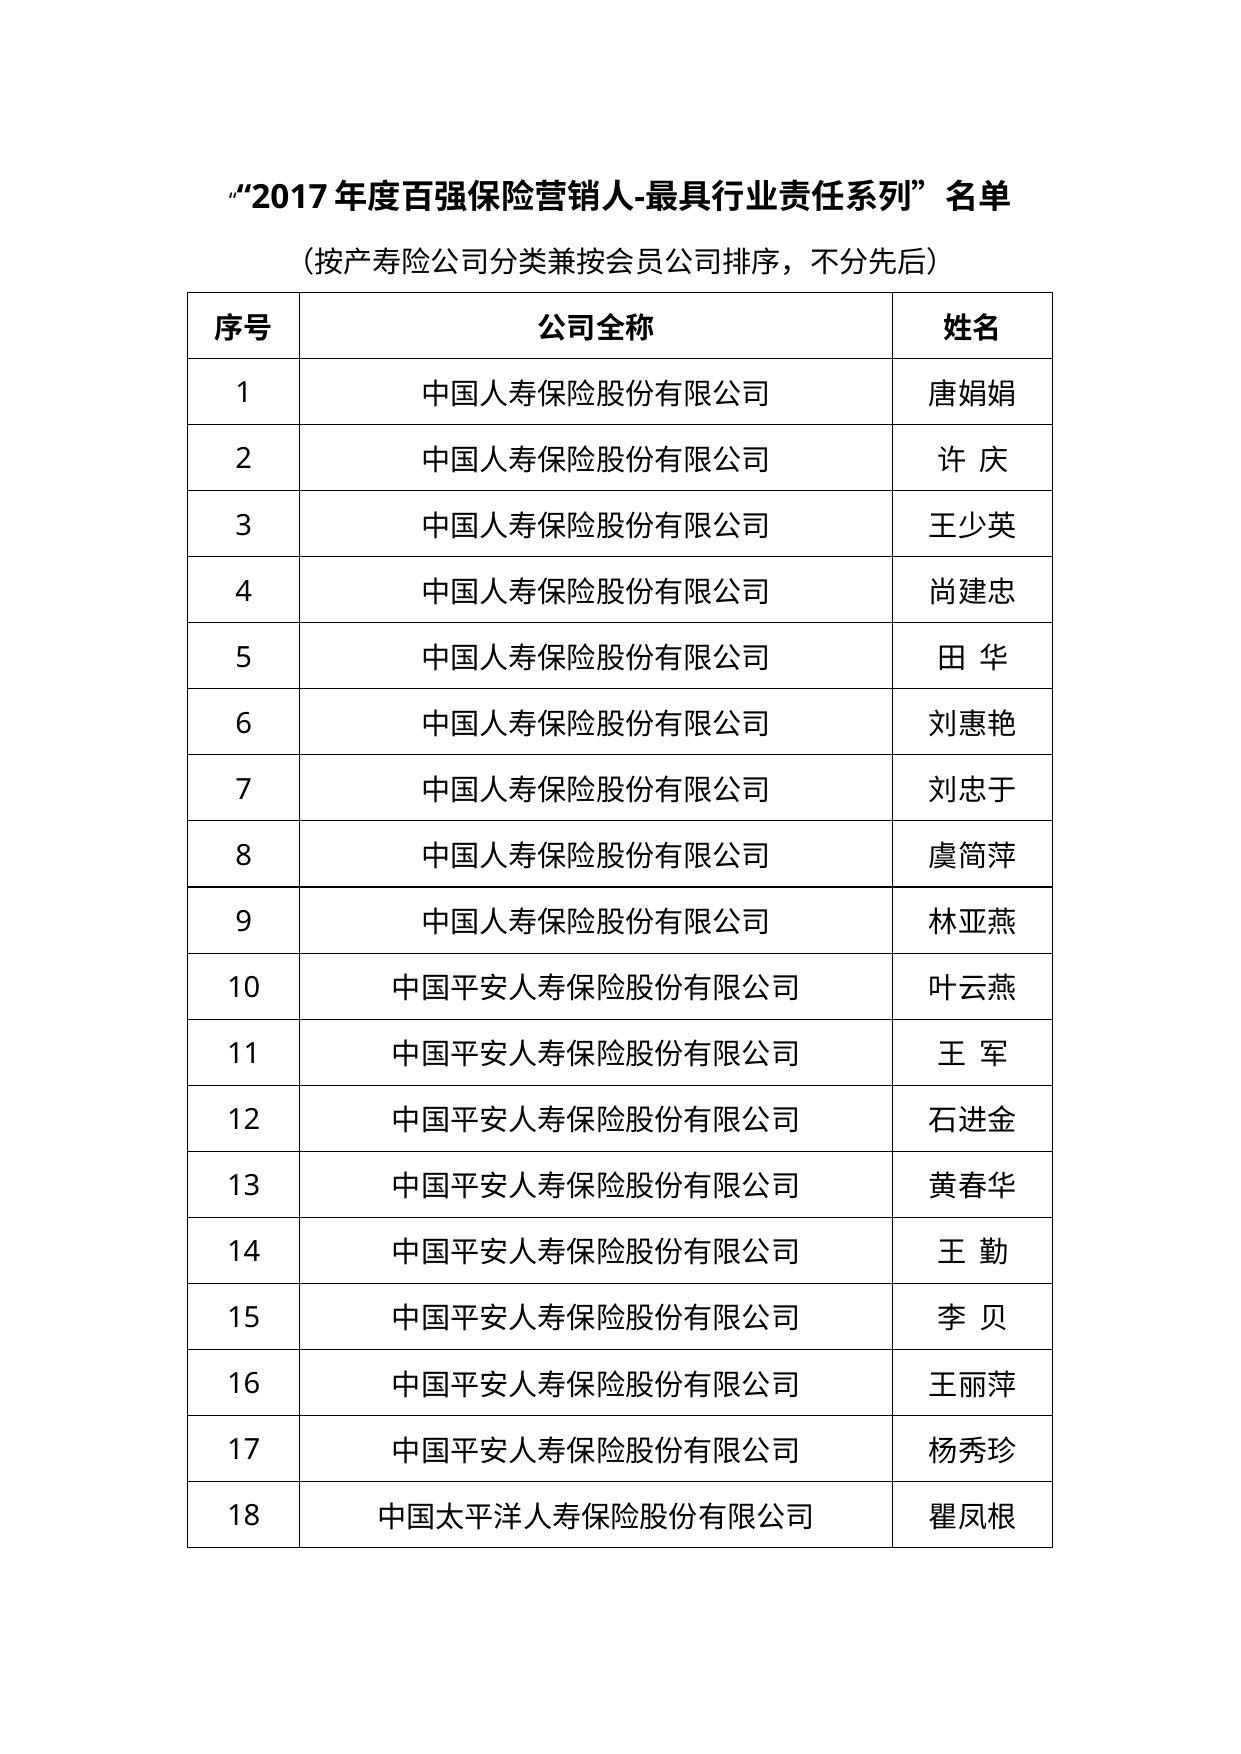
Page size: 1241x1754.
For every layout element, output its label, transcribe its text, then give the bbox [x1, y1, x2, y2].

table_cell 王 勤 [893, 1218, 1052, 1283]
table_cell 6 [188, 689, 299, 754]
table_cell 叶云燕 [893, 954, 1052, 1018]
table_cell 刘忠于 [893, 755, 1052, 820]
table_cell 中国平安人寿保险股份有限公司 [300, 1152, 892, 1217]
table_cell 中国人寿保险股份有限公司 [300, 557, 892, 622]
table_cell 中国平安人寿保险股份有限公司 [300, 1284, 892, 1349]
table_cell 中国平安人寿保险股份有限公司 [300, 1416, 892, 1481]
table_cell 13 [188, 1152, 299, 1217]
table_header 序号 [188, 293, 299, 358]
table_cell 5 [188, 623, 299, 688]
table_cell 中国平安人寿保险股份有限公司 [300, 1350, 892, 1415]
table_cell 王少英 [893, 491, 1052, 556]
table_cell 中国人寿保险股份有限公司 [300, 425, 892, 490]
table_cell 4 [188, 557, 299, 622]
table_cell 中国平安人寿保险股份有限公司 [300, 1020, 892, 1084]
table_cell 王丽萍 [893, 1350, 1052, 1415]
table_cell 9 [188, 888, 299, 952]
table_cell 林亚燕 [893, 888, 1052, 952]
table_cell 唐娟娟 [893, 359, 1052, 424]
table_cell 李 贝 [893, 1284, 1052, 1349]
text （按产寿险公司分类兼按会员公司排序，不分先后） [187, 227, 1053, 292]
table_cell 尚建忠 [893, 557, 1052, 622]
table_cell 中国平安人寿保险股份有限公司 [300, 1086, 892, 1151]
table_cell 8 [188, 821, 299, 886]
table_cell 中国平安人寿保险股份有限公司 [300, 954, 892, 1018]
table_cell 中国人寿保险股份有限公司 [300, 689, 892, 754]
table_cell 虞简萍 [893, 821, 1052, 886]
table_cell 杨秀珍 [893, 1416, 1052, 1481]
table_cell 中国人寿保险股份有限公司 [300, 755, 892, 820]
table_cell 11 [188, 1020, 299, 1084]
table_cell 田 华 [893, 623, 1052, 688]
table_cell 许 庆 [893, 425, 1052, 490]
table_cell 3 [188, 491, 299, 556]
table_cell 17 [188, 1416, 299, 1481]
table_header 姓名 [893, 293, 1052, 358]
table_cell 10 [188, 954, 299, 1018]
table_cell 18 [188, 1482, 299, 1547]
table_cell 刘惠艳 [893, 689, 1052, 754]
table_header 公司全称 [300, 293, 892, 358]
table_cell 中国人寿保险股份有限公司 [300, 491, 892, 556]
table_cell 1 [188, 359, 299, 424]
table_cell 15 [188, 1284, 299, 1349]
text ““2017年度百强保险营销人-最具行业责任系列”名单 [187, 162, 1053, 227]
table_cell 石进金 [893, 1086, 1052, 1151]
table_cell 中国太平洋人寿保险股份有限公司 [300, 1482, 892, 1547]
table_cell 14 [188, 1218, 299, 1283]
table_cell 中国人寿保险股份有限公司 [300, 821, 892, 886]
table_cell 7 [188, 755, 299, 820]
table_cell 2 [188, 425, 299, 490]
table_cell 中国人寿保险股份有限公司 [300, 623, 892, 688]
table_cell 中国平安人寿保险股份有限公司 [300, 1218, 892, 1283]
table_cell 中国人寿保险股份有限公司 [300, 888, 892, 952]
table_cell 王 军 [893, 1020, 1052, 1084]
table_cell 12 [188, 1086, 299, 1151]
table_cell 黄春华 [893, 1152, 1052, 1217]
table_cell 中国人寿保险股份有限公司 [300, 359, 892, 424]
table_cell 瞿凤根 [893, 1482, 1052, 1547]
table_cell 16 [188, 1350, 299, 1415]
